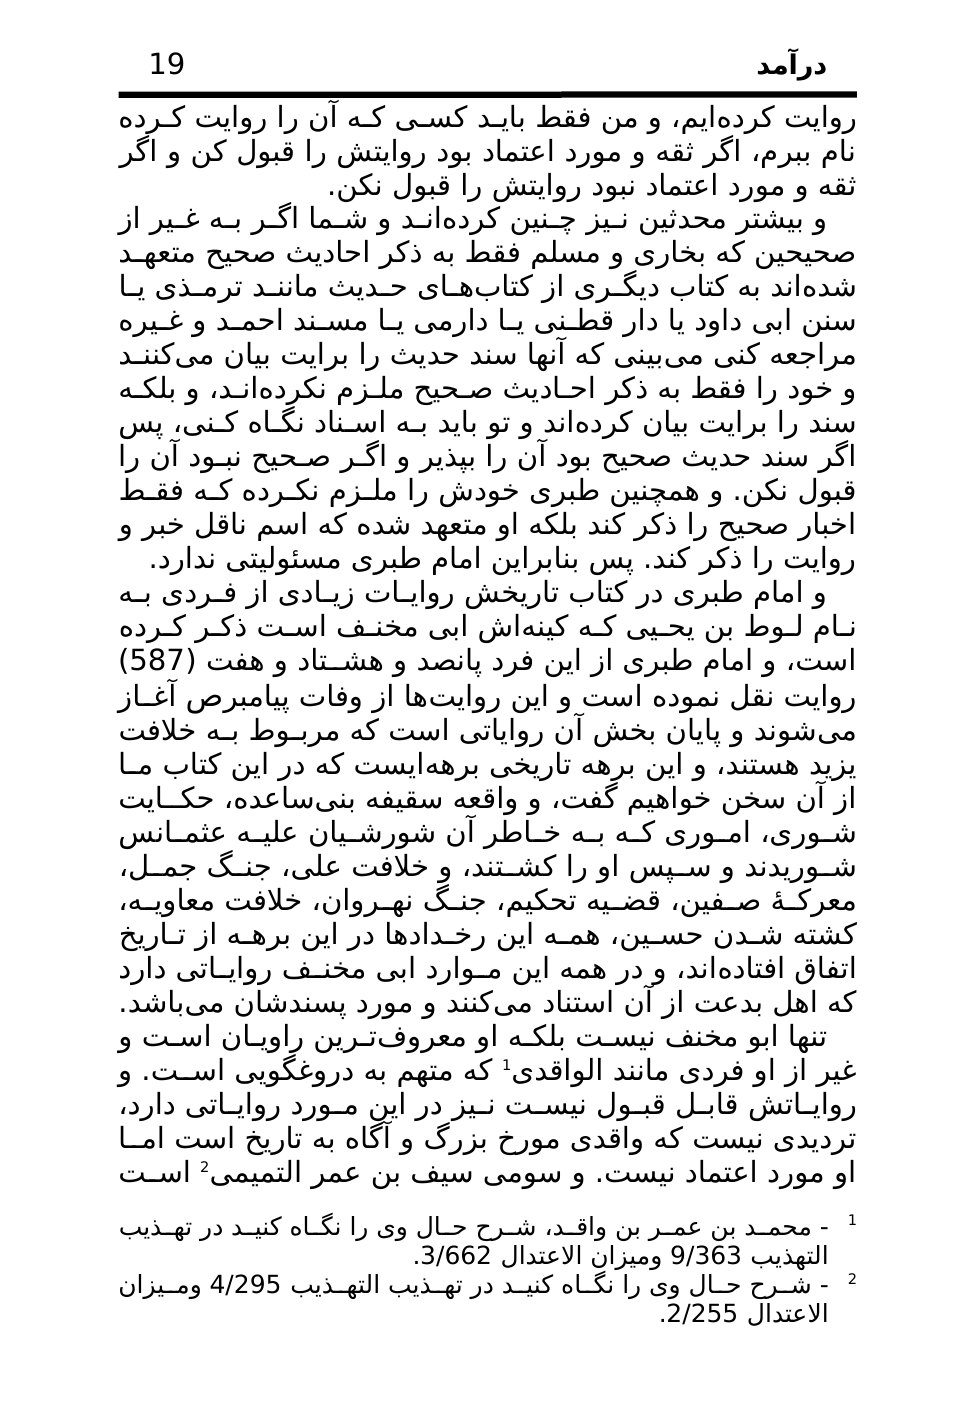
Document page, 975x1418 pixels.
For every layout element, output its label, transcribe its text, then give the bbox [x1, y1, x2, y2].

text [118, 100, 857, 202]
text و بیشتر محدثین نیز چنین کرده‌اند و شما اگر به غیر از صحیحین که بخاری و مسلم فقط به ذکر احادیث صحیح متعهد شده‌اند به کتاب دیگری از کتاب‌های حدیث مانند ترمذی یا سنن ابی داود یا دار قطنی یا دارمی یا مسند احمد و غیره مراجعه کنی می‌بینی که آنها سند حدیث را برایت بیان می‌کنند و خود را فقط به ذکر احادیث صحیح ملزم نکرده‌اند، و بلکه سند را برایت بیان کرده‌اند و تو باید به اسناد نگاه کنی، پس اگر سند حدیث صحیح بود آن را بپذیر و اگر صحیح نبود آن را قبول نکن. و همچنین طبری خودش را ملزم نکرده که فقط اخبار صحیح را ذکر کند بلکه او متعهد شده که اسم ناقل خبر و روایت را ذکر کند. پس بنابراین امام طبری مسئولیتی ندارد. [118, 202, 857, 575]
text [118, 1019, 857, 1189]
text و امام طبری در کتاب تاریخش روایات زیادی از فردی به نام لوط بن یحیی که کینه‌اش ابی مخنف است ذکر کرده است، و امام طبری از این فرد پانصد و هشتاد و هفت (587) روایت نقل نموده است و این روایت‌ها از وفات پیامبرص آغاز می‌شوند و پایان بخش آن روایاتی است که مربوط به خلافت یزید هستند، و این برهه تاریخی برهه‌ایست که در این کتاب ما از آن سخن خواهیم گفت، و واقعه سقیفه بنی‌ساعده، حکایت شوری، اموری که به خاطر آن شورشیان علیه عثمانس شوریدند و سپس او را کشتند، و خلافت علی، جنگ جمل، معرکۀ صفین، قضیه تحکیم، جنگ نهروان، خلافت معاویه، کشته شدن حسین، همه این رخدادها در این برهه از تاریخ اتفاق افتاده‌اند، و در همه این موارد ابی مخنف روایاتی دارد که اهل بدعت از آن استناد می‌کنند و مورد پسندشان می‌باشد. [118, 575, 857, 1019]
